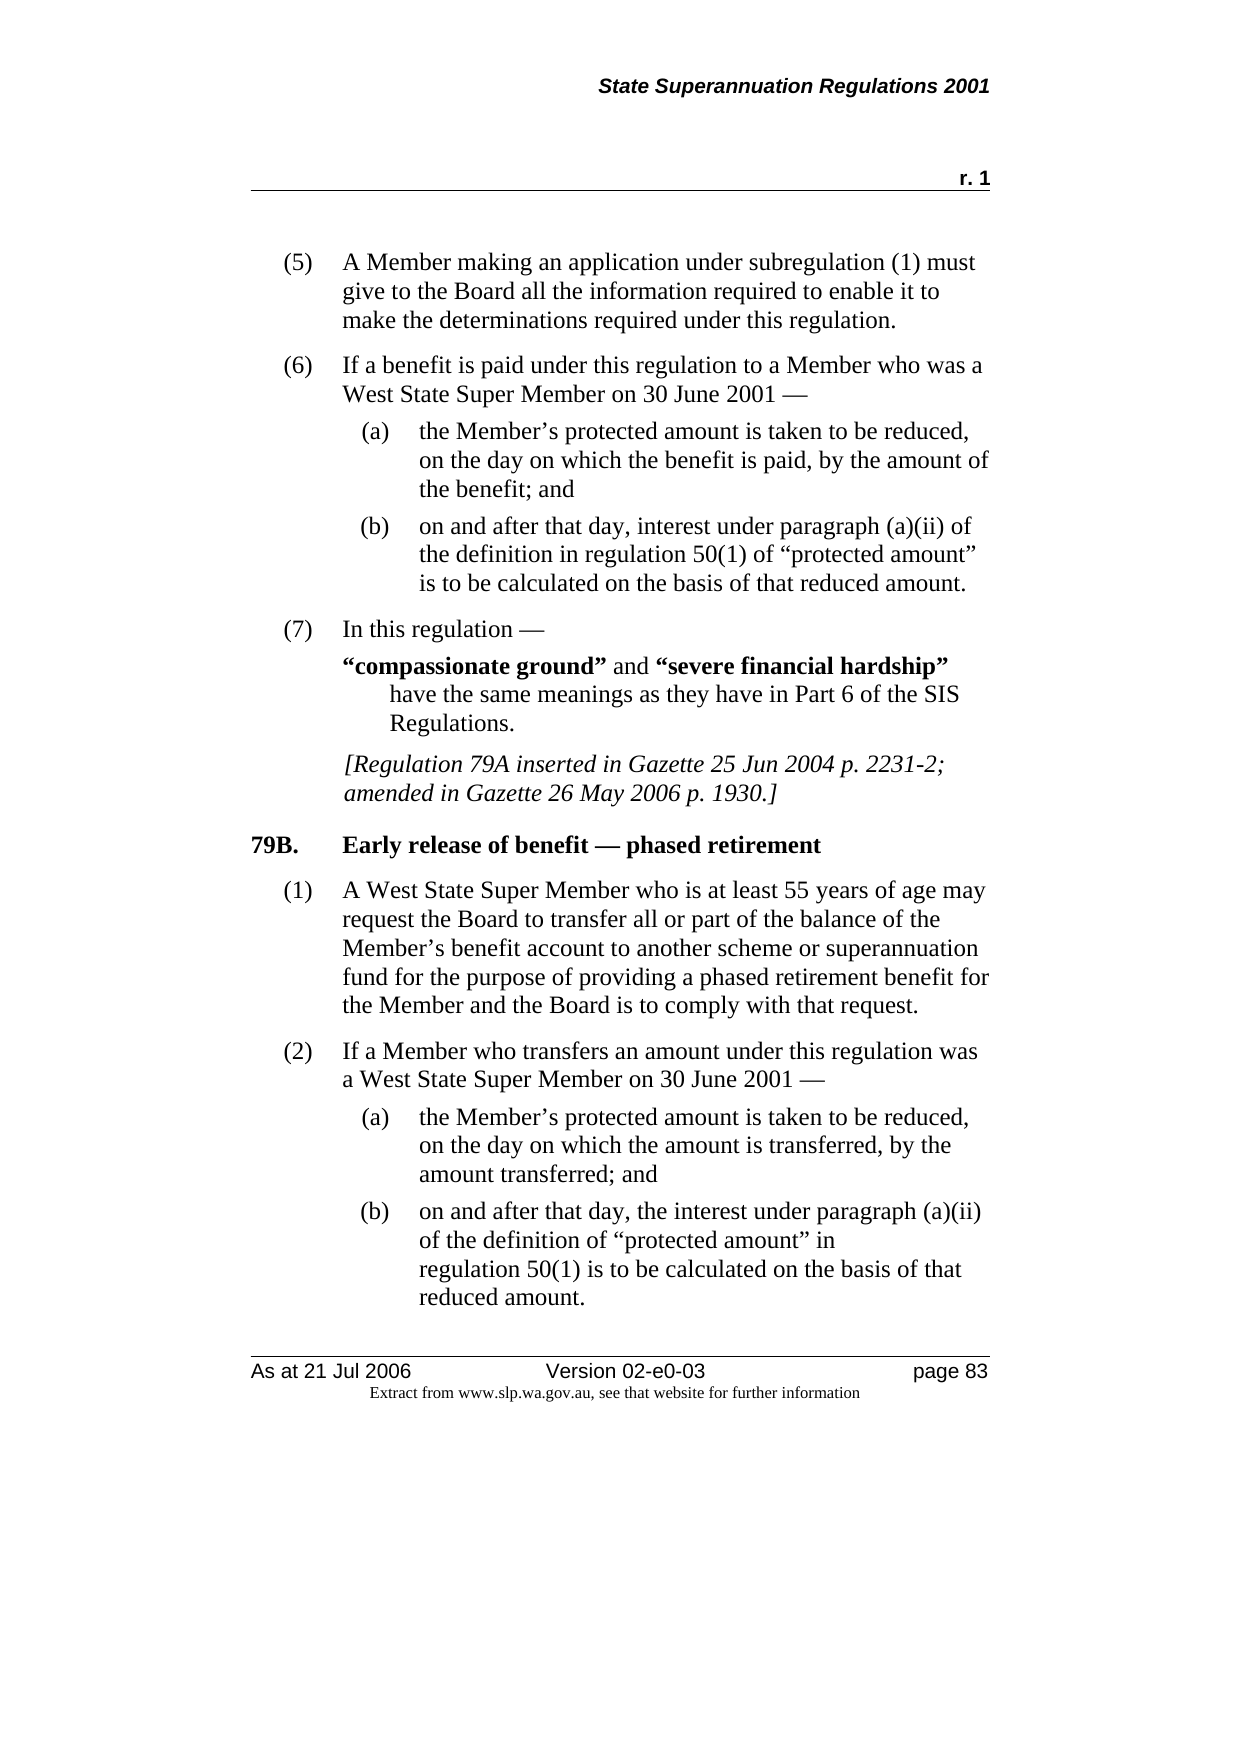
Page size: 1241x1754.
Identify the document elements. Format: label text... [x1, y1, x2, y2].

text (a) the Member’s protected amount is taken to be reduced, on the day on which the benefit is paid, by the amount of the benefit; and [251, 416, 990, 502]
text (b) on and after that day, the interest under paragraph (a)(ii) of the definition of “protected amount” in regulation 50(1) is to be calculated on the basis of that reduced amount. [251, 1196, 990, 1311]
text (2) If a Member who transfers an amount under this regulation was a West State Super Member on 30 June 2001 — [251, 1036, 990, 1093]
text (b) on and after that day, interest under paragraph (a)(ii) of the definition in regulation 50(1) of “protected amount” is to be calculated on the basis of that reduced amount. [251, 511, 990, 597]
text (7) In this regulation — [251, 614, 990, 642]
text [Regulation 79A inserted in Gazette 25 Jun 2004 p. 2231-2; amended in Gazette 26 May 2006 p. 1930.] [251, 749, 990, 807]
subtitle 79B. Early release of benefit — phased retirement [251, 830, 990, 859]
text “compassionate ground” and “severe financial hardship” have the same meanings as they have in Part 6 of the SIS Regulations. [251, 651, 990, 737]
text (6) If a benefit is paid under this regulation to a Member who was a West State Super Member on 30 June 2001 — [251, 350, 990, 408]
text (a) the Member’s protected amount is taken to be reduced, on the day on which the amount is transferred, by the amount transferred; and [251, 1102, 990, 1188]
text (1) A West State Super Member who is at least 55 years of age may request the Board to transfer all or part of the balance of the Member’s benefit account to another scheme or superannuation fund for the purpose of providing a phased retirement benefit for the Member and the Board is to comply with that request. [251, 875, 990, 1019]
text (5) A Member making an application under subregulation (1) must give to the Board all the information required to enable it to make the determinations required under this regulation. [251, 247, 990, 334]
